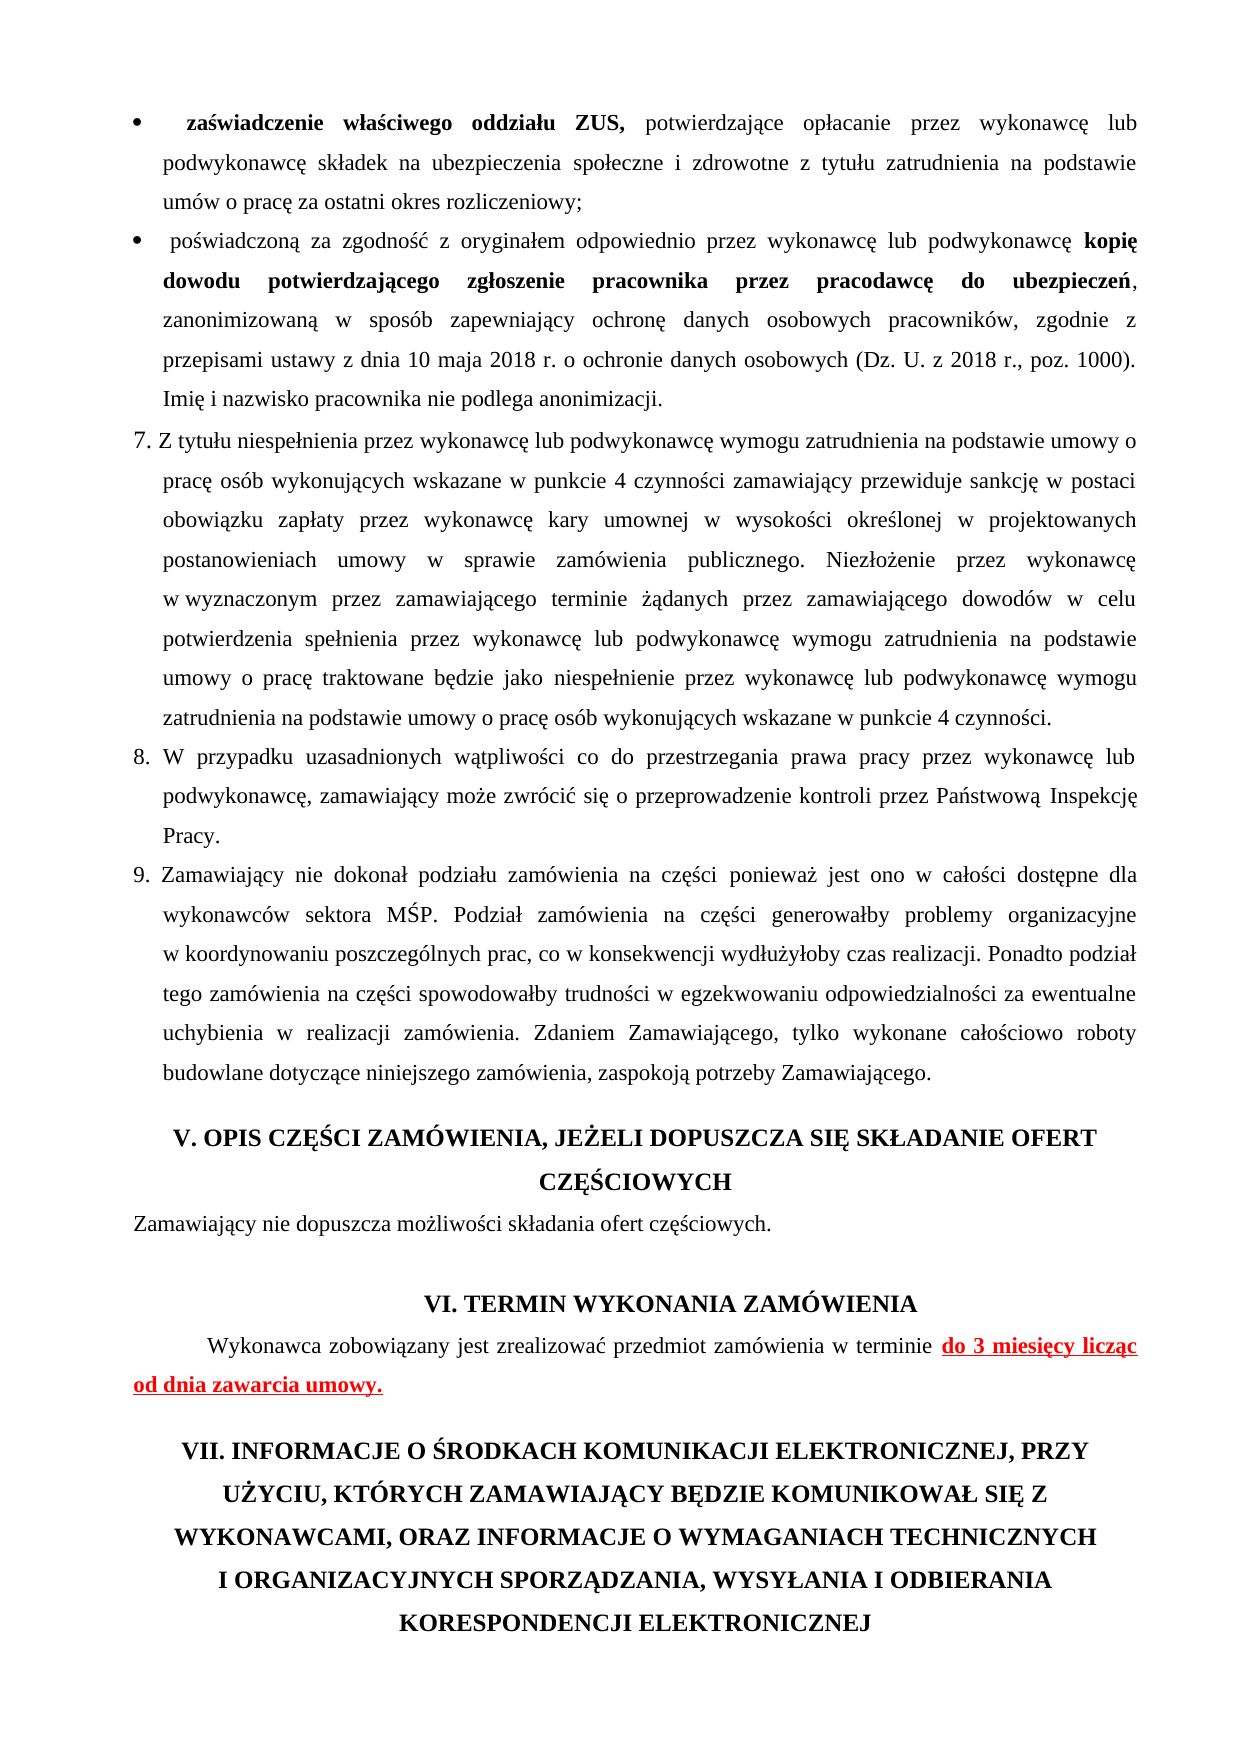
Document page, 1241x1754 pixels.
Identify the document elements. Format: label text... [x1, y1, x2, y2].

text Zamawiający nie dopuszcza możliwości składania ofert częściowych. [133, 1210, 1137, 1236]
text 8. W przypadku uzasadnionych wątpliwości co do przestrzegania prawa pracy przez wykonawcę lub podwykonawcę, zamawiający może zwrócić się o przeprowadzenie kontroli przez Państwową Inspekcję Pracy. [133, 743, 1137, 848]
text V. OPIS CZĘŚCI ZAMÓWIENIA, JEŻELI DOPUSZCZA SIĘ SKŁADANIE OFERT CZĘŚCIOWYCH [133, 1123, 1137, 1195]
text 9. Zamawiający nie dokonał podziału zamówienia na części ponieważ jest ono w całości dostępne dla wykonawców sektora MŚP. Podział zamówienia na części generowałby problemy organizacyjne w koordynowaniu poszczególnych prac, co w konsekwencji wydłużyłoby czas realizacji. Ponadto podział tego zamówienia na części spowodowałby trudności w egzekwowaniu odpowiedzialności za ewentualne uchybienia w realizacji zamówienia. Zdaniem Zamawiającego, tylko wykonane całościowo roboty budowlane dotyczące niniejszego zamówienia, zaspokoją potrzeby Zamawiającego. [133, 862, 1137, 1085]
text VI. TERMIN WYKONANIA ZAMÓWIENIA [204, 1289, 1137, 1317]
list zaświadczenie właściwego oddziału ZUS, potwierdzające opłacanie przez wykonawcę lub podwykonawcę składek na ubezpieczenia społeczne i zdrowotne z tytułu zatrudnienia na podstawie umów o pracę za ostatni okres rozliczeniowy; [133, 109, 1137, 214]
text Wykonawca zobowiązany jest zrealizować przedmiot zamówienia w terminie do 3 miesięcy licząc od dnia zawarcia umowy. [133, 1332, 1137, 1398]
text VII. INFORMACJE O ŚRODKACH KOMUNIKACJI ELEKTRONICZNEJ, PRZY UŻYCIU, KTÓRYCH ZAMAWIAJĄCY BĘDZIE KOMUNIKOWAŁ SIĘ Z WYKONAWCAMI, ORAZ INFORMACJE O WYMAGANIACH TECHNICZNYCH I ORGANIZACYJNYCH SPORZĄDZANIA, WYSYŁANIA I ODBIERANIA KORESPONDENCJI ELEKTRONICZNEJ [133, 1436, 1137, 1637]
text 7. Z tytułu niespełnienia przez wykonawcę lub podwykonawcę wymogu zatrudnienia na podstawie umowy o pracę osób wykonujących wskazane w punkcie 4 czynności zamawiający przewiduje sankcję w postaci obowiązku zapłaty przez wykonawcę kary umownej w wysokości określonej w projektowanych postanowieniach umowy w sprawie zamówienia publicznego. Niezłożenie przez wykonawcę w wyznaczonym przez zamawiającego terminie żądanych przez zamawiającego dowodów w celu potwierdzenia spełnienia przez wykonawcę lub podwykonawcę wymogu zatrudnienia na podstawie umowy o pracę traktowane będzie jako niespełnienie przez wykonawcę lub podwykonawcę wymogu zatrudnienia na podstawie umowy o pracę osób wykonujących wskazane w punkcie 4 czynności. [133, 425, 1137, 730]
list poświadczoną za zgodność z oryginałem odpowiednio przez wykonawcę lub podwykonawcę kopię dowodu potwierdzającego zgłoszenie pracownika przez pracodawcę do ubezpieczeń, zanonimizowaną w sposób zapewniający ochronę danych osobowych pracowników, zgodnie z przepisami ustawy z dnia 10 maja 2018 r. o ochronie danych osobowych (Dz. U. z 2018 r., poz. 1000). Imię i nazwisko pracownika nie podlega anonimizacji. [133, 227, 1137, 412]
